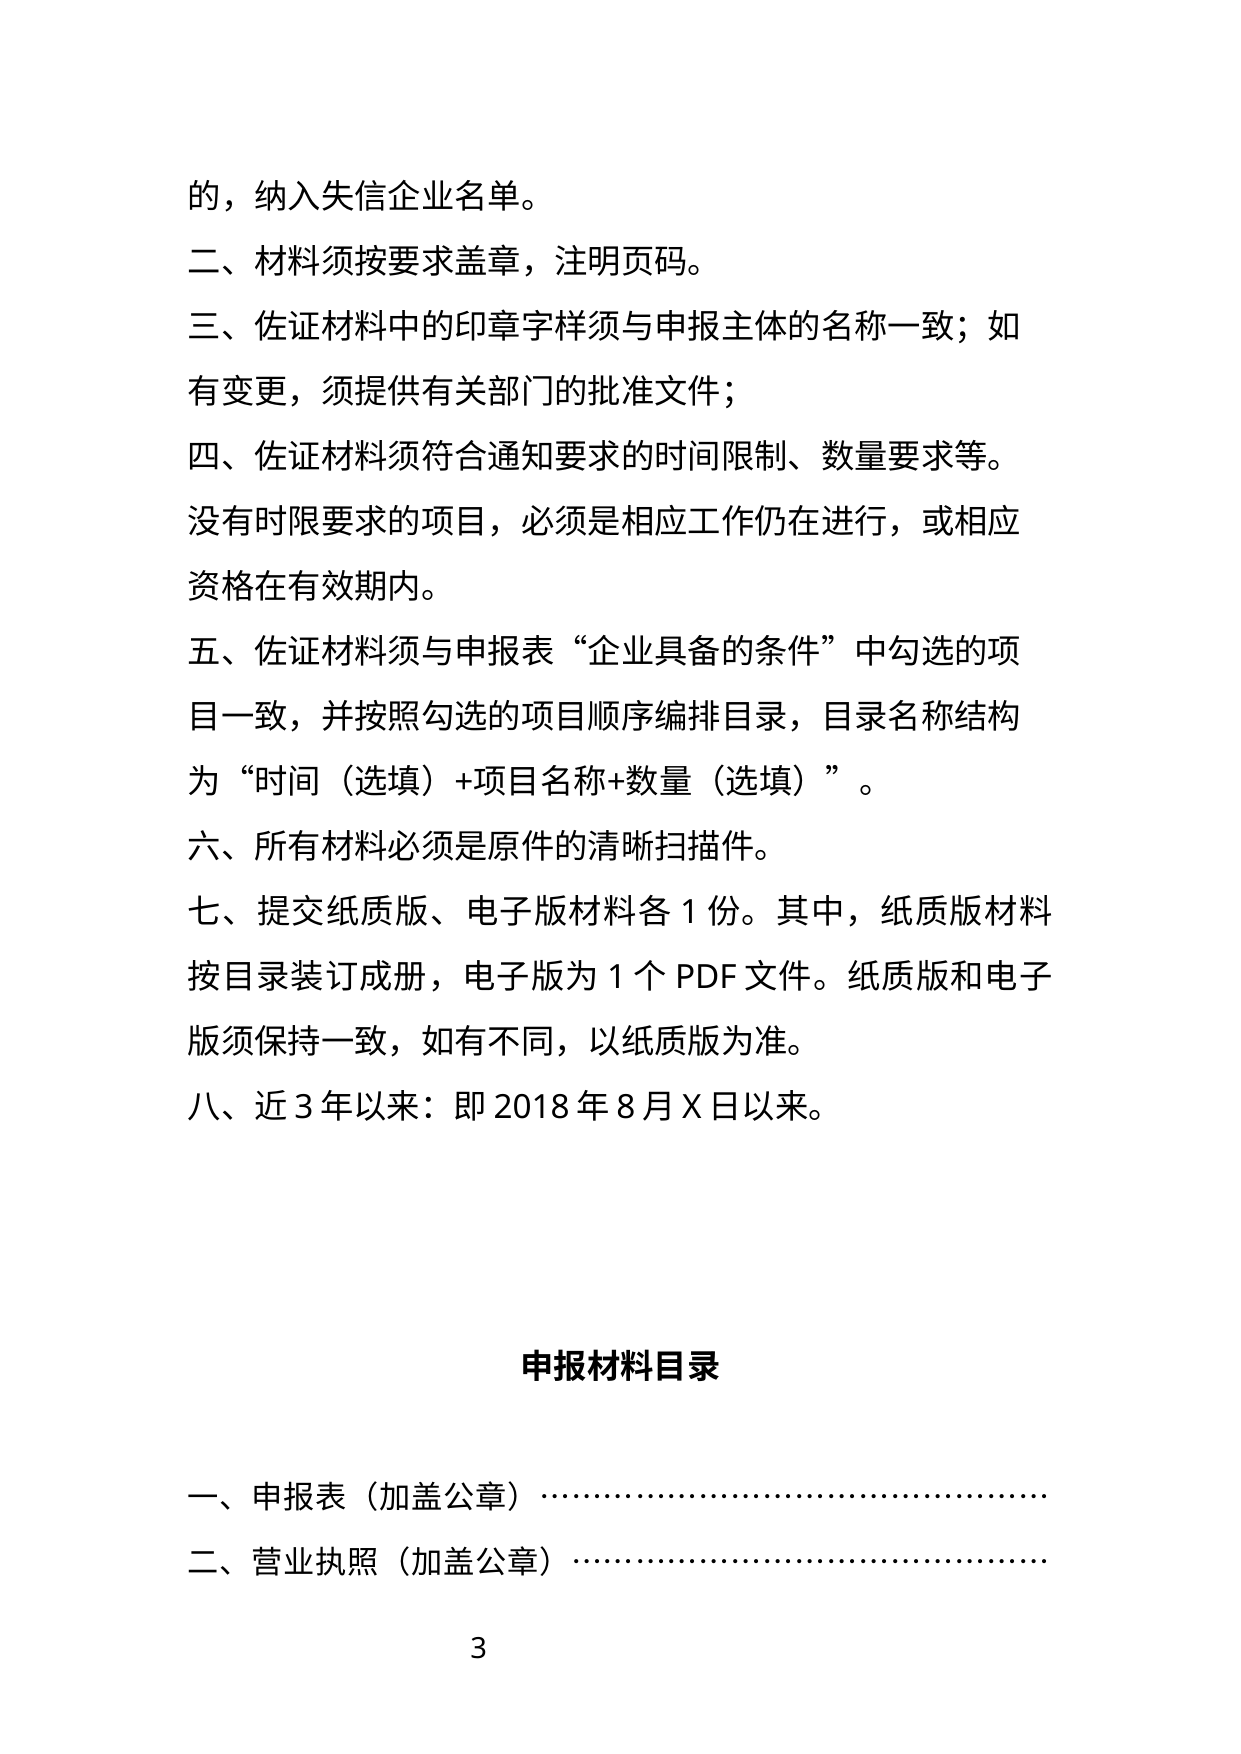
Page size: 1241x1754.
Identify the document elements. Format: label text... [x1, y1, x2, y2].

text 一、申报表（加盖公章）………………………………………… [187, 1462, 1053, 1527]
text 二、材料须按要求盖章，注明页码。 [187, 227, 1053, 292]
text 四、佐证材料须符合通知要求的时间限制、数量要求等。没有时限要求的项目，必须是相应工作仍在进行，或相应资格在有效期内。 [187, 422, 1053, 617]
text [187, 162, 1053, 227]
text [187, 1527, 1053, 1592]
text 三、佐证材料中的印章字样须与申报主体的名称一致；如有变更，须提供有关部门的批准文件； [187, 292, 1053, 422]
text 申报材料目录 [187, 1332, 1053, 1397]
text 八、近3年以来：即2018年8月X日以来。 [187, 1072, 1053, 1137]
text 六、所有材料必须是原件的清晰扫描件。 [187, 812, 1053, 877]
text 七、提交纸质版、电子版材料各1份。其中，纸质版材料按目录装订成册，电子版为1个PDF文件。纸质版和电子版须保持一致，如有不同，以纸质版为准。 [187, 877, 1053, 1072]
text 五、佐证材料须与申报表“企业具备的条件”中勾选的项目一致，并按照勾选的项目顺序编排目录，目录名称结构为“时间（选填）+项目名称+数量（选填）”。 [187, 617, 1053, 812]
